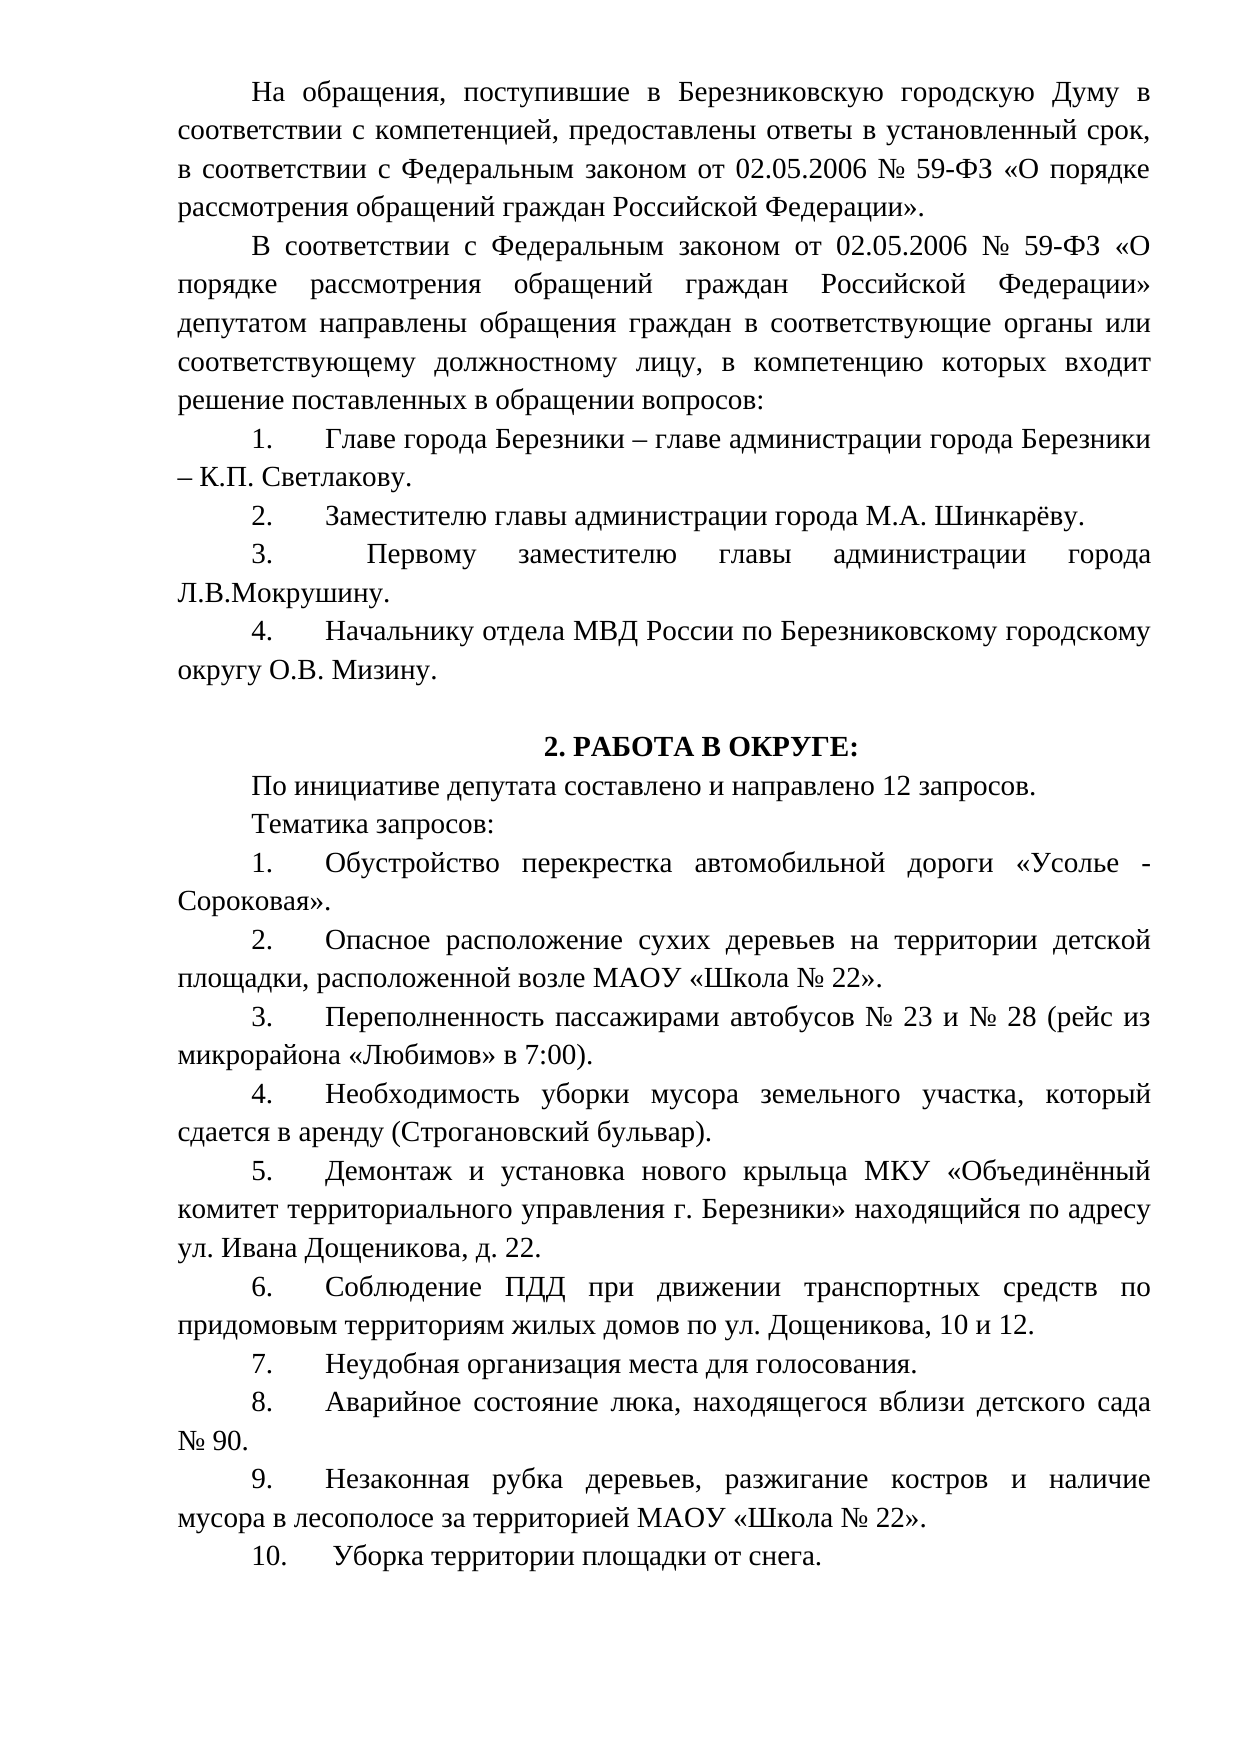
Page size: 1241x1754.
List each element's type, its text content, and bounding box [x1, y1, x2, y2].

list Уборка территории площадки от снега. [177, 1538, 1152, 1572]
list Начальнику отдела МВД России по Березниковскому городскому округу О.В. Мизину. [177, 613, 1152, 686]
list Опасное расположение сухих деревьев на территории детской площадки, расположенной возле МАОУ «Школа № 22». [177, 922, 1152, 994]
list Главе города Березники – главе администрации города Березники – К.П. Светлакову. [177, 421, 1152, 493]
list Неудобная организация места для голосования. [177, 1346, 1152, 1379]
text По инициативе депутата составлено и направлено 12 запросов. [177, 768, 1152, 801]
list Необходимость уборки мусора земельного участка, который сдается в аренду (Строгановский бульвар). [177, 1076, 1152, 1148]
list Обустройство перекрестка автомобильной дороги «Усолье - Сороковая». [177, 845, 1152, 917]
list Аварийное состояние люка, находящегося вблизи детского сада № 90. [177, 1384, 1152, 1456]
list Первому заместителю главы администрации города Л.В.Мокрушину. [177, 536, 1152, 608]
text На обращения, поступившие в Березниковскую городскую Думу в соответствии с компетенцией, предоставлены ответы в установленный срок, в соответствии с Федеральным законом от 02.05.2006 № 59-ФЗ «О порядке рассмотрения обращений граждан Российской Федерации». [177, 74, 1152, 223]
text Тематика запросов: [177, 806, 1152, 840]
list Демонтаж и установка нового крыльца МКУ «Объединённый комитет территориального управления г. Березники» находящийся по адресу ул. Ивана Дощеникова, д. 22. [177, 1153, 1152, 1264]
list Соблюдение ПДД при движении транспортных средств по придомовым территориям жилых домов по ул. Дощеникова, 10 и 12. [177, 1269, 1152, 1341]
list Незаконная рубка деревьев, разжигание костров и наличие мусора в лесополосе за территорией МАОУ «Школа № 22». [177, 1461, 1152, 1533]
list Переполненность пассажирами автобусов № 23 и № 28 (рейс из микрорайона «Любимов» в 7:00). [177, 999, 1152, 1071]
list 2. РАБОТА В ОКРУГЕ: [177, 729, 1152, 763]
list Заместителю главы администрации города М.А. Шинкарёву. [177, 498, 1152, 531]
text В соответствии с Федеральным законом от 02.05.2006 № 59-ФЗ «О порядке рассмотрения обращений граждан Российской Федерации» депутатом направлены обращения граждан в соответствующие органы или соответствующему должностному лицу, в компетенцию которых входит решение поставленных в обращении вопросов: [177, 228, 1152, 416]
